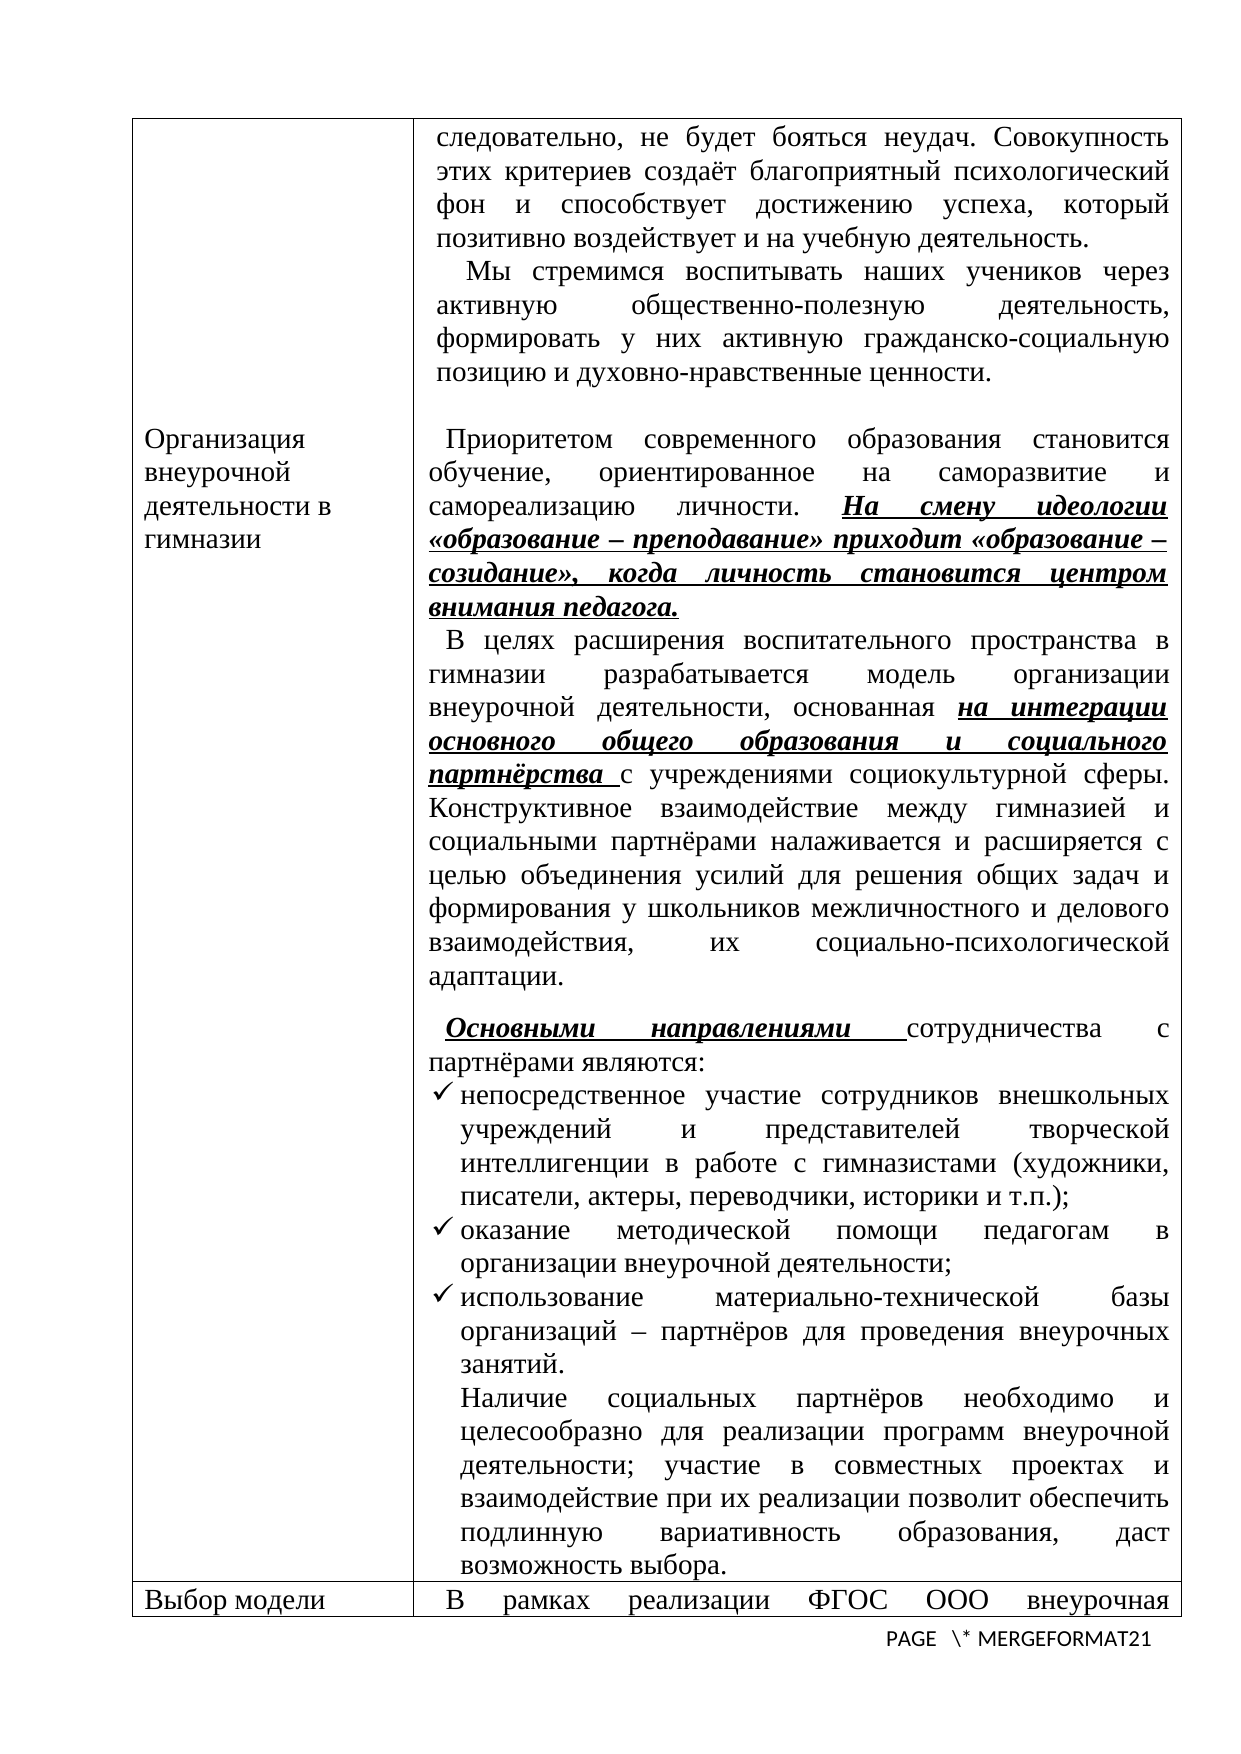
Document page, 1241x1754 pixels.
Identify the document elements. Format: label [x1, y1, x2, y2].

table_cell [133, 119, 413, 1581]
table_cell [133, 1582, 413, 1616]
table_cell [414, 119, 1181, 1581]
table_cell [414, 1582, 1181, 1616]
